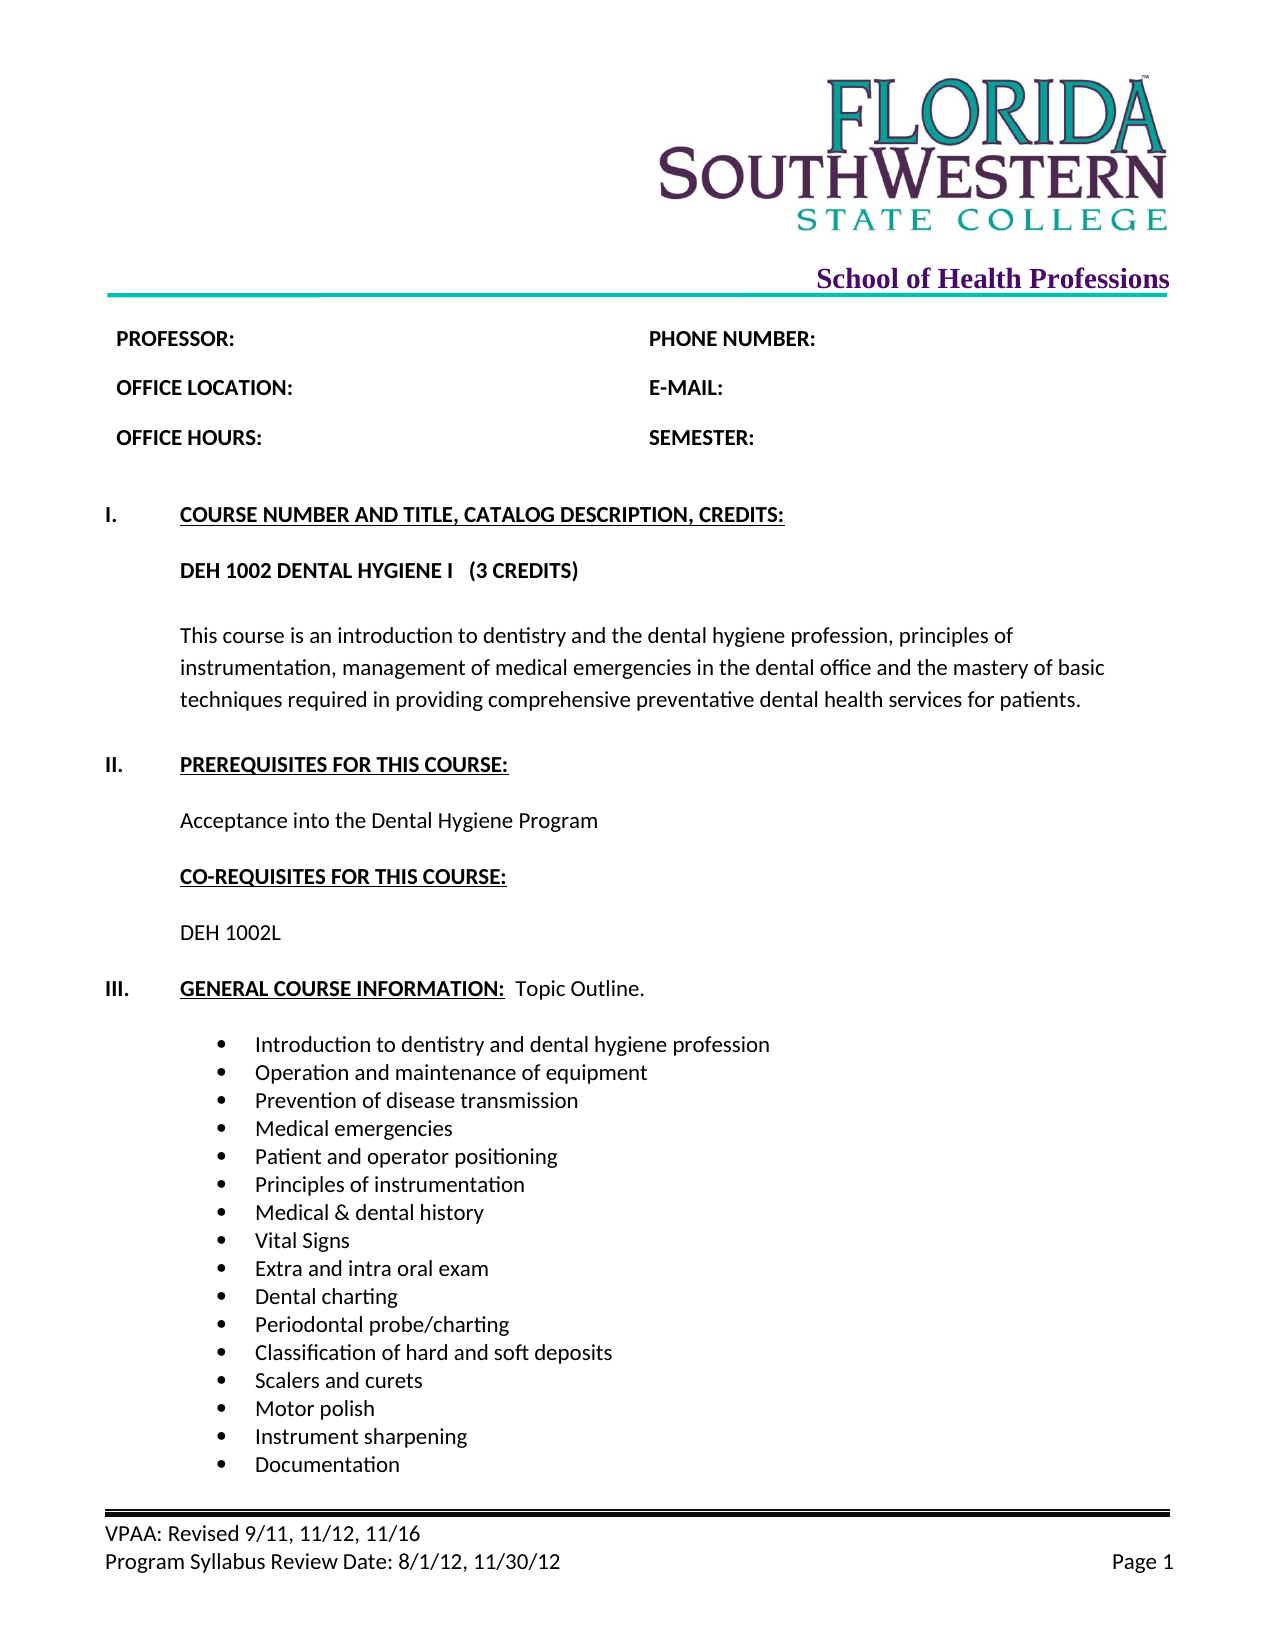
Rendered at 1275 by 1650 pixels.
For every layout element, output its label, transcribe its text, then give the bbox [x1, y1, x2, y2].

list Scalers and curets [217, 1366, 1170, 1394]
list Patient and operator positioning [217, 1142, 1170, 1170]
table_cell SEMESTER: [638, 423, 1170, 473]
picture [657, 75, 1170, 233]
list Medical emergencies [217, 1114, 1170, 1142]
list Prevention of disease transmission [217, 1086, 1170, 1114]
text Acceptance into the Dental Hygiene Program [180, 806, 1170, 834]
list COURSE NUMBER AND TITLE, CATALOG DESCRIPTION, CREDITS: [105, 501, 1170, 529]
list Dental charting [217, 1282, 1170, 1310]
text DEH 1002 DENTAL HYGIENE I (3 CREDITS) [105, 557, 1170, 585]
list Medical & dental history [217, 1198, 1170, 1226]
table_header PROFESSOR: [105, 324, 638, 373]
text CO-REQUISITES FOR THIS COURSE: [105, 862, 1170, 890]
list GENERAL COURSE INFORMATION: Topic Outline. [105, 974, 1170, 1002]
table_cell OFFICE HOURS: [105, 423, 638, 473]
list Instrument sharpening [217, 1422, 1170, 1450]
list Introduction to dentistry and dental hygiene profession [217, 1030, 1170, 1058]
table_header PHONE NUMBER: [638, 324, 1170, 373]
list Motor polish [217, 1394, 1170, 1422]
text DEH 1002L [180, 918, 1170, 946]
table_cell E-MAIL: [638, 374, 1170, 423]
list Classification of hard and soft deposits [217, 1338, 1170, 1366]
list Principles of instrumentation [217, 1170, 1170, 1198]
list Extra and intra oral exam [217, 1254, 1170, 1282]
list Documentation [217, 1450, 1170, 1478]
text This course is an introduction to dentistry and the dental hygiene profession, principles of instrumentation, management of medical emergencies in the dental office and the mastery of basic techniques required in providing comprehensive preventative dental health services for patients. [180, 621, 1170, 713]
list Vital Signs [217, 1226, 1170, 1254]
table_cell OFFICE LOCATION: [105, 374, 638, 423]
list Periodontal probe/charting [217, 1310, 1170, 1338]
list Operation and maintenance of equipment [217, 1058, 1170, 1086]
list PREREQUISITES FOR THIS COURSE: [105, 750, 1170, 778]
